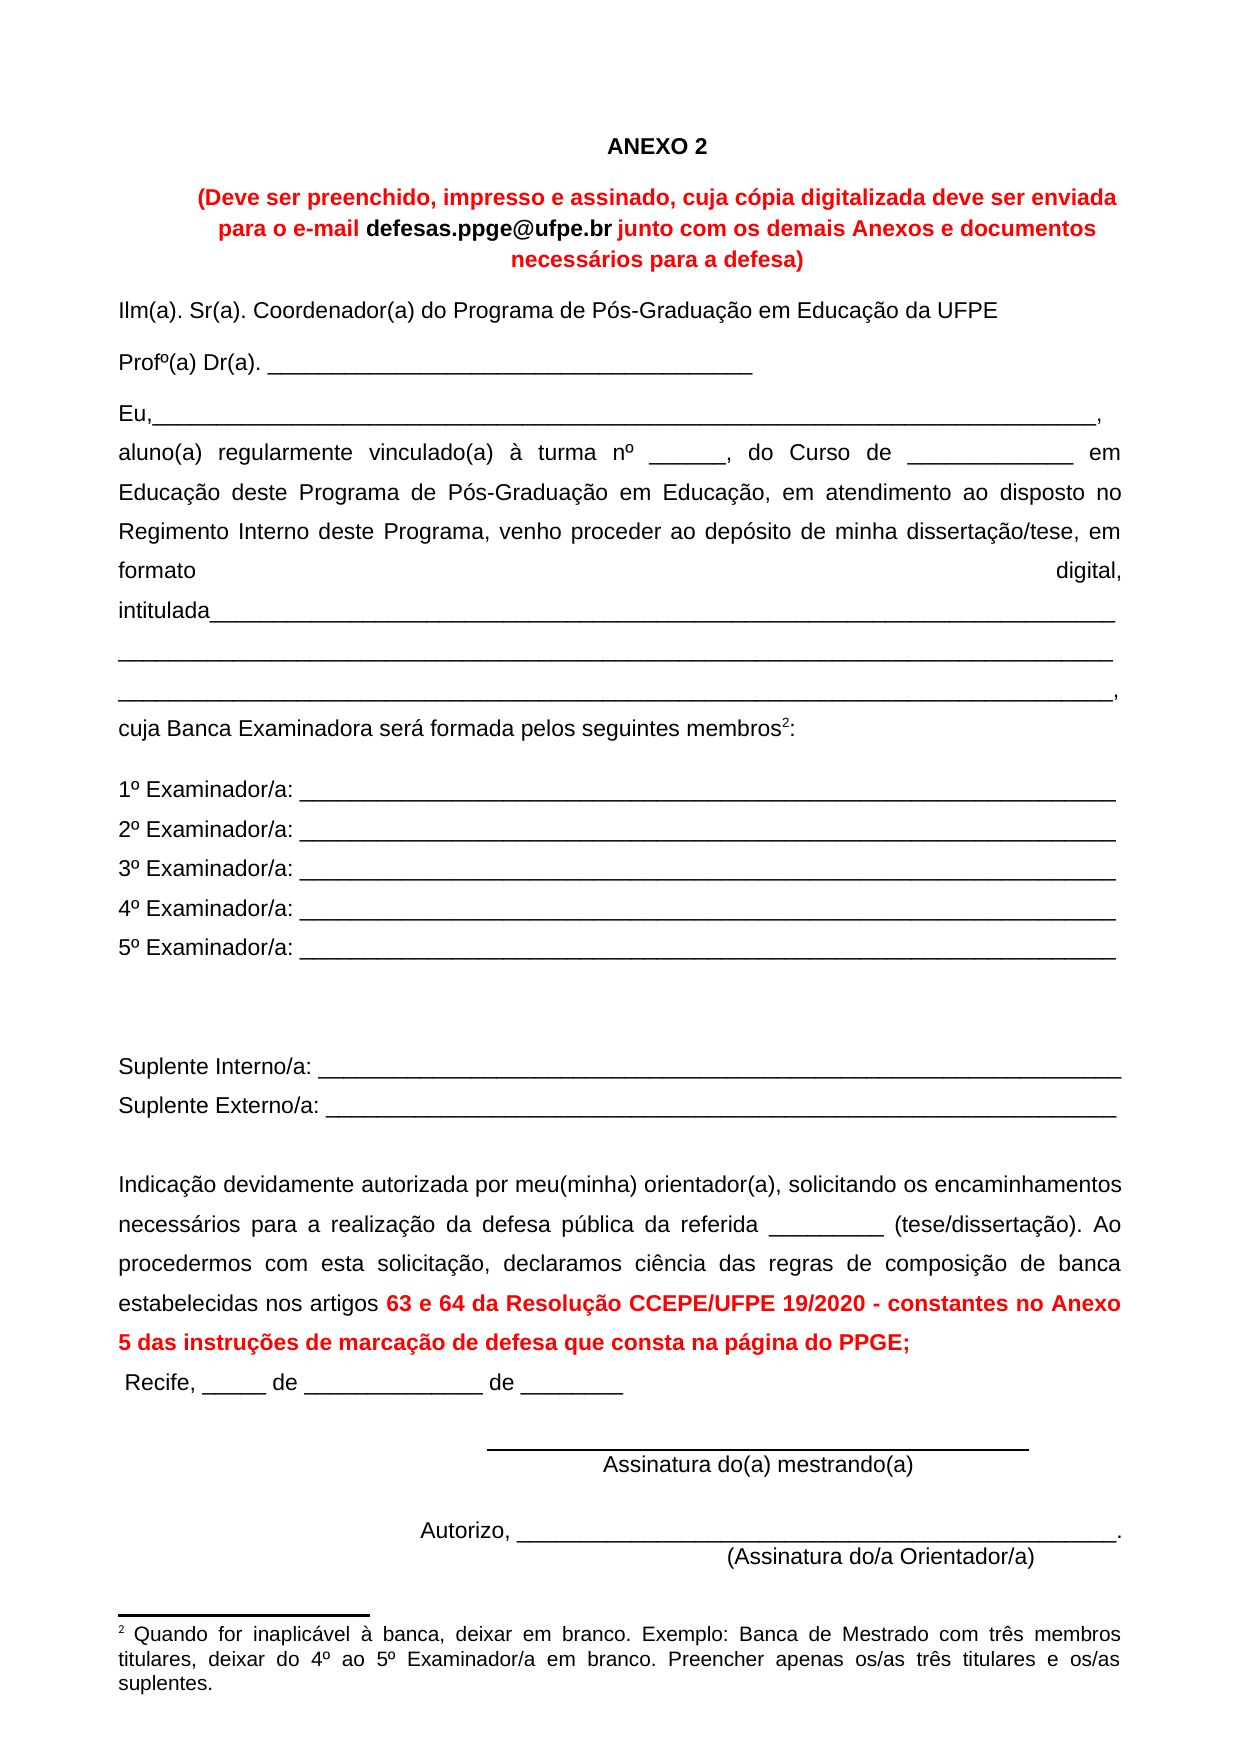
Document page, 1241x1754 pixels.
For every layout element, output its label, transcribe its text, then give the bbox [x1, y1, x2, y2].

text Suplente Interno/a: _______________________________________________________________ [118, 1053, 1122, 1079]
text 3º Examinador/a: ________________________________________________________________ [118, 855, 1122, 882]
text ANEXO 2 [192, 133, 1122, 159]
table_header Assinatura do(a) mestrando(a) [487, 1451, 1029, 1490]
text Recife, _____ de ______________ de ________ [118, 1368, 1122, 1395]
text Autorizo, _______________________________________________. [118, 1517, 1122, 1543]
text Profº(a) Dr(a). ______________________________________ [118, 348, 1122, 375]
text 2º Examinador/a: ________________________________________________________________ [118, 816, 1122, 842]
text 5º Examinador/a: ________________________________________________________________ [118, 934, 1122, 961]
text (Assinatura do/a Orientador/a) [118, 1543, 1122, 1569]
text Ilm(a). Sr(a). Coordenador(a) do Programa de Pós-Graduação em Educação da UFPE [118, 297, 1122, 324]
text 1º Examinador/a: ________________________________________________________________ [118, 776, 1122, 803]
text Eu,__________________________________________________________________________, aluno(a) regularmente vinculado(a) à turma nº ______, do Curso de _____________ em Educação deste Programa de Pós-Graduação em Educação, em atendimento ao disposto no Regimento Interno deste Programa, venho proceder ao depósito de minha dissertação/tese, em formato digital, intitulada___________________________________________________________________________________________________________________________________________________________________________________________________________________________________, cuja Banca Examinadora será formada pelos seguintes membros: [118, 399, 1122, 742]
text 4º Examinador/a: ________________________________________________________________ [118, 895, 1122, 921]
text (Deve ser preenchido, impresso e assinado, cuja cópia digitalizada deve ser enviada para o e-mail defesas.ppge@ufpe.br junto com os demais Anexos e documentos necessários para a defesa) [192, 184, 1122, 273]
text Suplente Externo/a: ______________________________________________________________ [118, 1092, 1122, 1118]
text Indicação devidamente autorizada por meu(minha) orientador(a), solicitando os encaminhamentos necessários para a realização da defesa pública da referida _________ (tese/dissertação). Ao procedermos com esta solicitação, declaramos ciência das regras de composição de banca estabelecidas nos artigos 63 e 64 da Resolução CCEPE/UFPE 19/2020 - constantes no Anexo 5 das instruções de marcação de defesa que consta na página do PPGE; [118, 1171, 1122, 1355]
